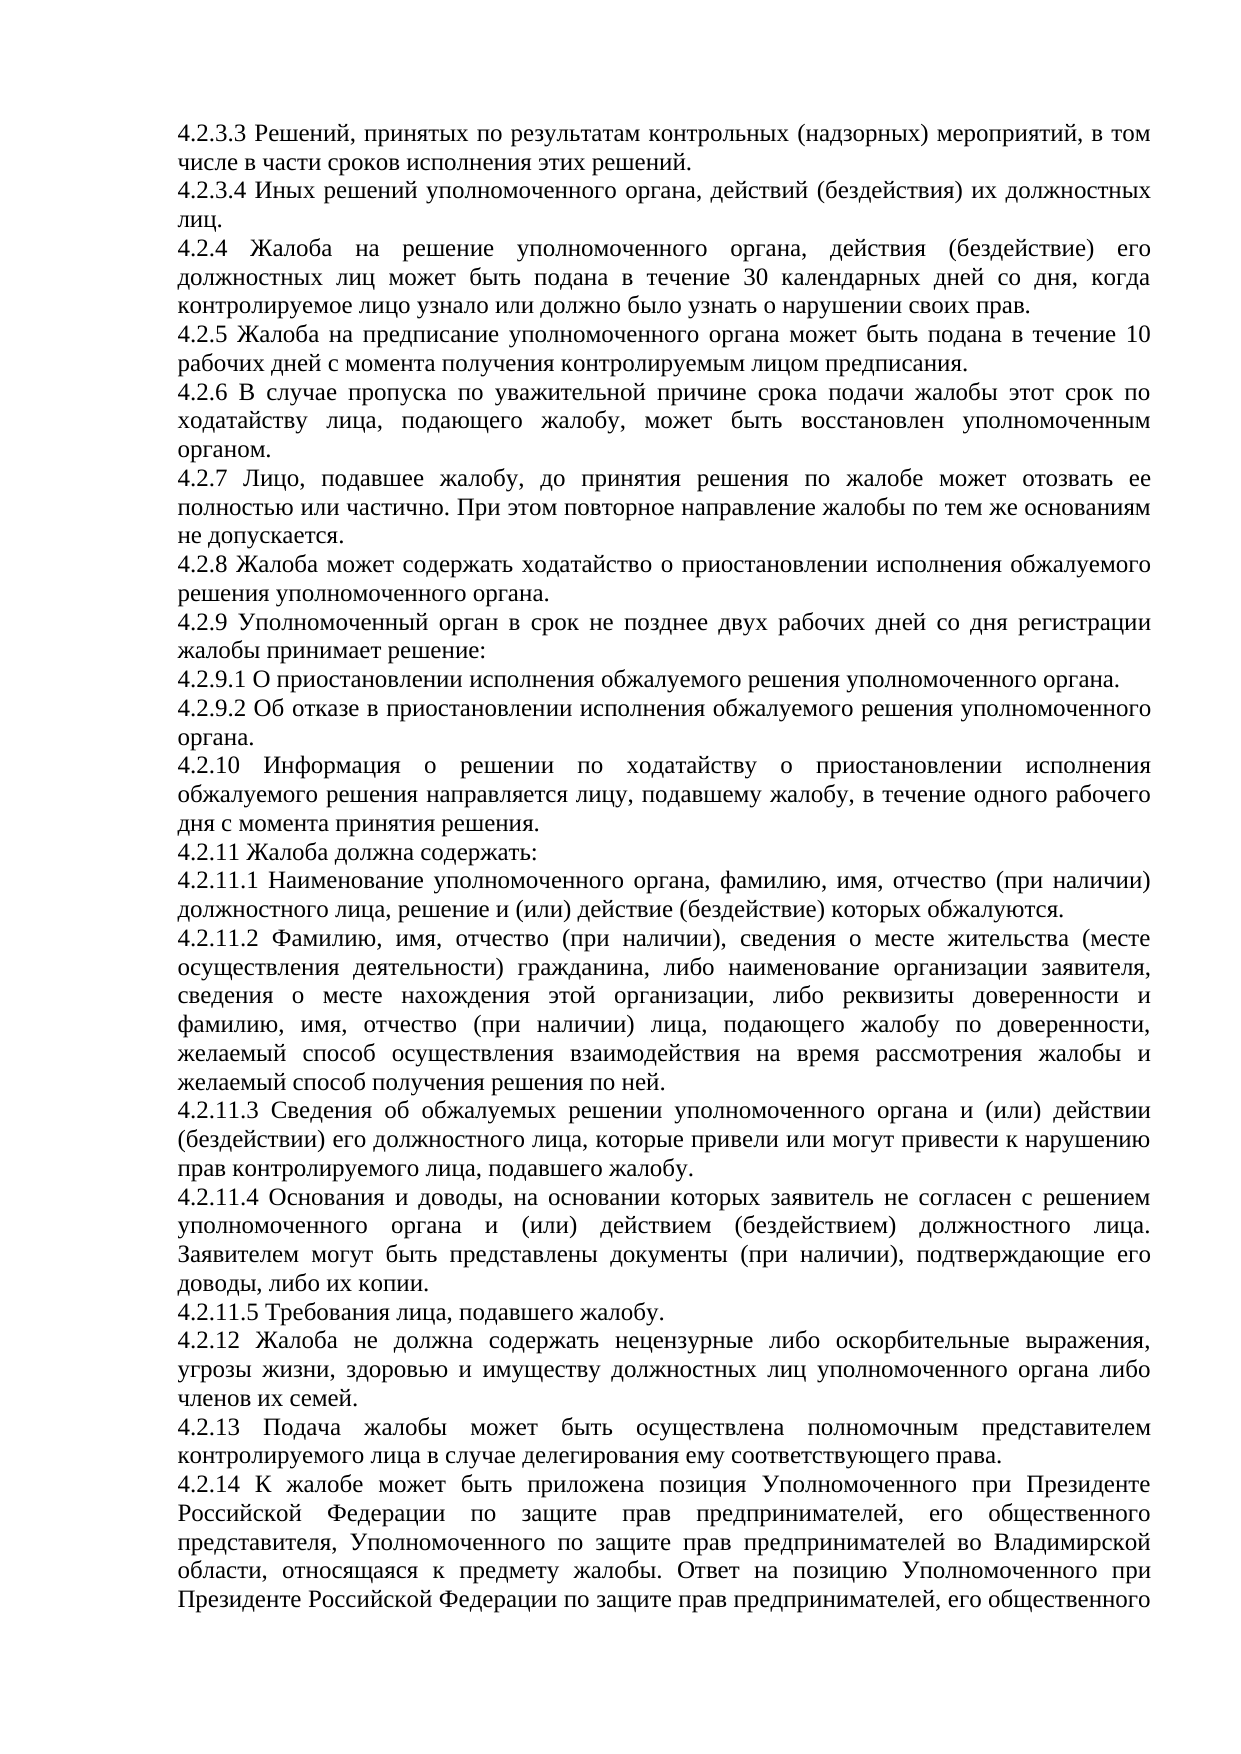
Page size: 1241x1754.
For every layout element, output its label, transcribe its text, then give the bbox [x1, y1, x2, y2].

text 4.2.11.1 Наименование уполномоченного органа, фамилию, имя, отчество (при наличии) должностного лица, решение и (или) действие (бездействие) которых обжалуются. [177, 866, 1152, 923]
text 4.2.9.1 О приостановлении исполнения обжалуемого решения уполномоченного органа. [177, 664, 1152, 693]
text 4.2.9.2 Об отказе в приостановлении исполнения обжалуемого решения уполномоченного органа. [177, 693, 1152, 751]
text 4.2.10 Информация о решении по ходатайству о приостановлении исполнения обжалуемого решения направляется лицу, подавшему жалобу, в течение одного рабочего дня с момента принятия решения. [177, 751, 1152, 837]
text 4.2.11 Жалоба должна содержать: [177, 837, 1152, 866]
text 4.2.3.3 Решений, принятых по результатам контрольных (надзорных) мероприятий, в том числе в части сроков исполнения этих решений. [177, 118, 1152, 176]
text 4.2.11.5 Требования лица, подавшего жалобу. [177, 1297, 1152, 1326]
text 4.2.6 В случае пропуска по уважительной причине срока подачи жалобы этот срок по ходатайству лица, подающего жалобу, может быть восстановлен уполномоченным органом. [177, 377, 1152, 463]
text 4.2.4 Жалоба на решение уполномоченного органа, действия (бездействие) его должностных лиц может быть подана в течение 30 календарных дней со дня, когда контролируемое лицо узнало или должно было узнать о нарушении своих прав. [177, 233, 1152, 319]
text 4.2.11.2 Фамилию, имя, отчество (при наличии), сведения о месте жительства (месте осуществления деятельности) гражданина, либо наименование организации заявителя, сведения о месте нахождения этой организации, либо реквизиты доверенности и фамилию, имя, отчество (при наличии) лица, подающего жалобу по доверенности, желаемый способ осуществления взаимодействия на время рассмотрения жалобы и желаемый способ получения решения по ней. [177, 923, 1152, 1096]
text 4.2.7 Лицо, подавшее жалобу, до принятия решения по жалобе может отозвать ее полностью или частично. При этом повторное направление жалобы по тем же основаниям не допускается. [177, 463, 1152, 549]
text 4.2.9 Уполномоченный орган в срок не позднее двух рабочих дней со дня регистрации жалобы принимает решение: [177, 607, 1152, 664]
text 4.2.11.3 Сведения об обжалуемых решении уполномоченного органа и (или) действии (бездействии) его должностного лица, которые привели или могут привести к нарушению прав контролируемого лица, подавшего жалобу. [177, 1096, 1152, 1182]
text 4.2.13 Подача жалобы может быть осуществлена полномочным представителем контролируемого лица в случае делегирования ему соответствующего права. [177, 1412, 1152, 1469]
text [177, 1469, 1152, 1613]
text 4.2.5 Жалоба на предписание уполномоченного органа может быть подана в течение 10 рабочих дней с момента получения контролируемым лицом предписания. [177, 319, 1152, 377]
text 4.2.12 Жалоба не должна содержать нецензурные либо оскорбительные выражения, угрозы жизни, здоровью и имуществу должностных лиц уполномоченного органа либо членов их семей. [177, 1326, 1152, 1412]
text 4.2.8 Жалоба может содержать ходатайство о приостановлении исполнения обжалуемого решения уполномоченного органа. [177, 549, 1152, 607]
text 4.2.11.4 Основания и доводы, на основании которых заявитель не согласен с решением уполномоченного органа и (или) действием (бездействием) должностного лица. Заявителем могут быть представлены документы (при наличии), подтверждающие его доводы, либо их копии. [177, 1182, 1152, 1297]
text 4.2.3.4 Иных решений уполномоченного органа, действий (бездействия) их должностных лиц. [177, 176, 1152, 233]
